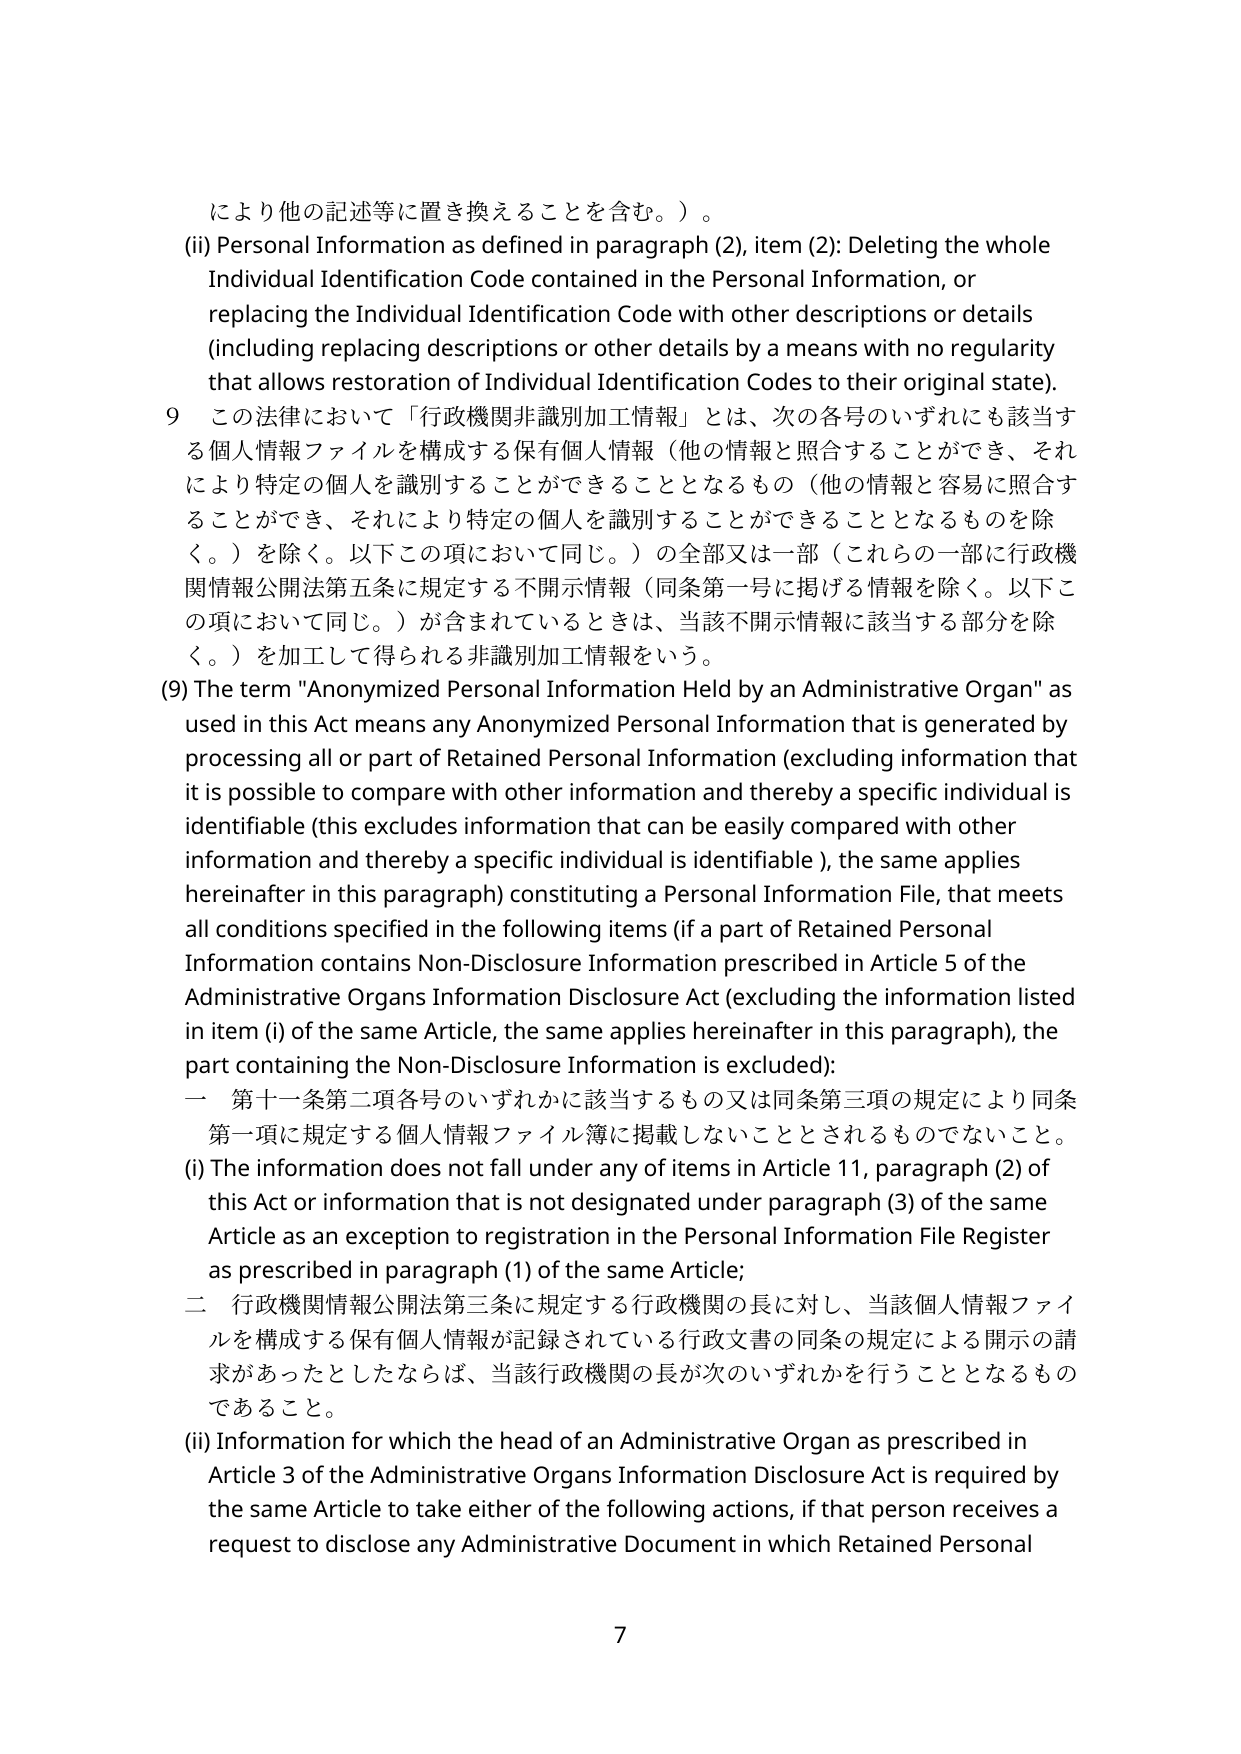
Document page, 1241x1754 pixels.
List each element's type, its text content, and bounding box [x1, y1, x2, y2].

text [184, 1424, 1079, 1560]
text (ii) Personal Information as defined in paragraph (2), item (2): Deleting the whole Individual Identification Code contained in the Personal Information, or replacing the Individual Identification Code with other descriptions or details (including replacing descriptions or other details by a means with no regularity that allows restoration of Individual Identification Codes to their original state). [184, 228, 1079, 399]
text ９ この法律において「行政機関非識別加工情報」とは、次の各号のいずれにも該当する個人情報ファイルを構成する保有個人情報（他の情報と照合することができ、それにより特定の個人を識別することができることとなるもの（他の情報と容易に照合することができ、それにより特定の個人を識別することができることとなるものを除く。）を除く。以下この項において同じ。）の全部又は一部（これらの一部に行政機関情報公開法第五条に規定する不開示情報（同条第一号に掲げる情報を除く。以下この項において同じ。）が含まれているときは、当該不開示情報に該当する部分を除く。）を加工して得られる非識別加工情報をいう。 [161, 399, 1079, 672]
text 二 行政機関情報公開法第三条に規定する行政機関の長に対し、当該個人情報ファイルを構成する保有個人情報が記録されている行政文書の同条の規定による開示の請求があったとしたならば、当該行政機関の長が次のいずれかを行うこととなるものであること。 [184, 1287, 1079, 1424]
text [184, 194, 1079, 228]
text (i) The information does not fall under any of items in Article 11, paragraph (2) of this Act or information that is not designated under paragraph (3) of the same Article as an exception to registration in the Personal Information File Register as prescribed in paragraph (1) of the same Article; [184, 1150, 1079, 1287]
text (9) The term "Anonymized Personal Information Held by an Administrative Organ" as used in this Act means any Anonymized Personal Information that is generated by processing all or part of Retained Personal Information (excluding information that it is possible to compare with other information and thereby a specific individual is identifiable (this excludes information that can be easily compared with other information and thereby a specific individual is identifiable ), the same applies hereinafter in this paragraph) constituting a Personal Information File, that meets all conditions specified in the following items (if a part of Retained Personal Information contains Non-Disclosure Information prescribed in Article 5 of the Administrative Organs Information Disclosure Act (excluding the information listed in item (i) of the same Article, the same applies hereinafter in this paragraph), the part containing the Non-Disclosure Information is excluded): [161, 672, 1079, 1082]
text 一 第十一条第二項各号のいずれかに該当するもの又は同条第三項の規定により同条第一項に規定する個人情報ファイル簿に掲載しないこととされるものでないこと。 [184, 1082, 1079, 1150]
